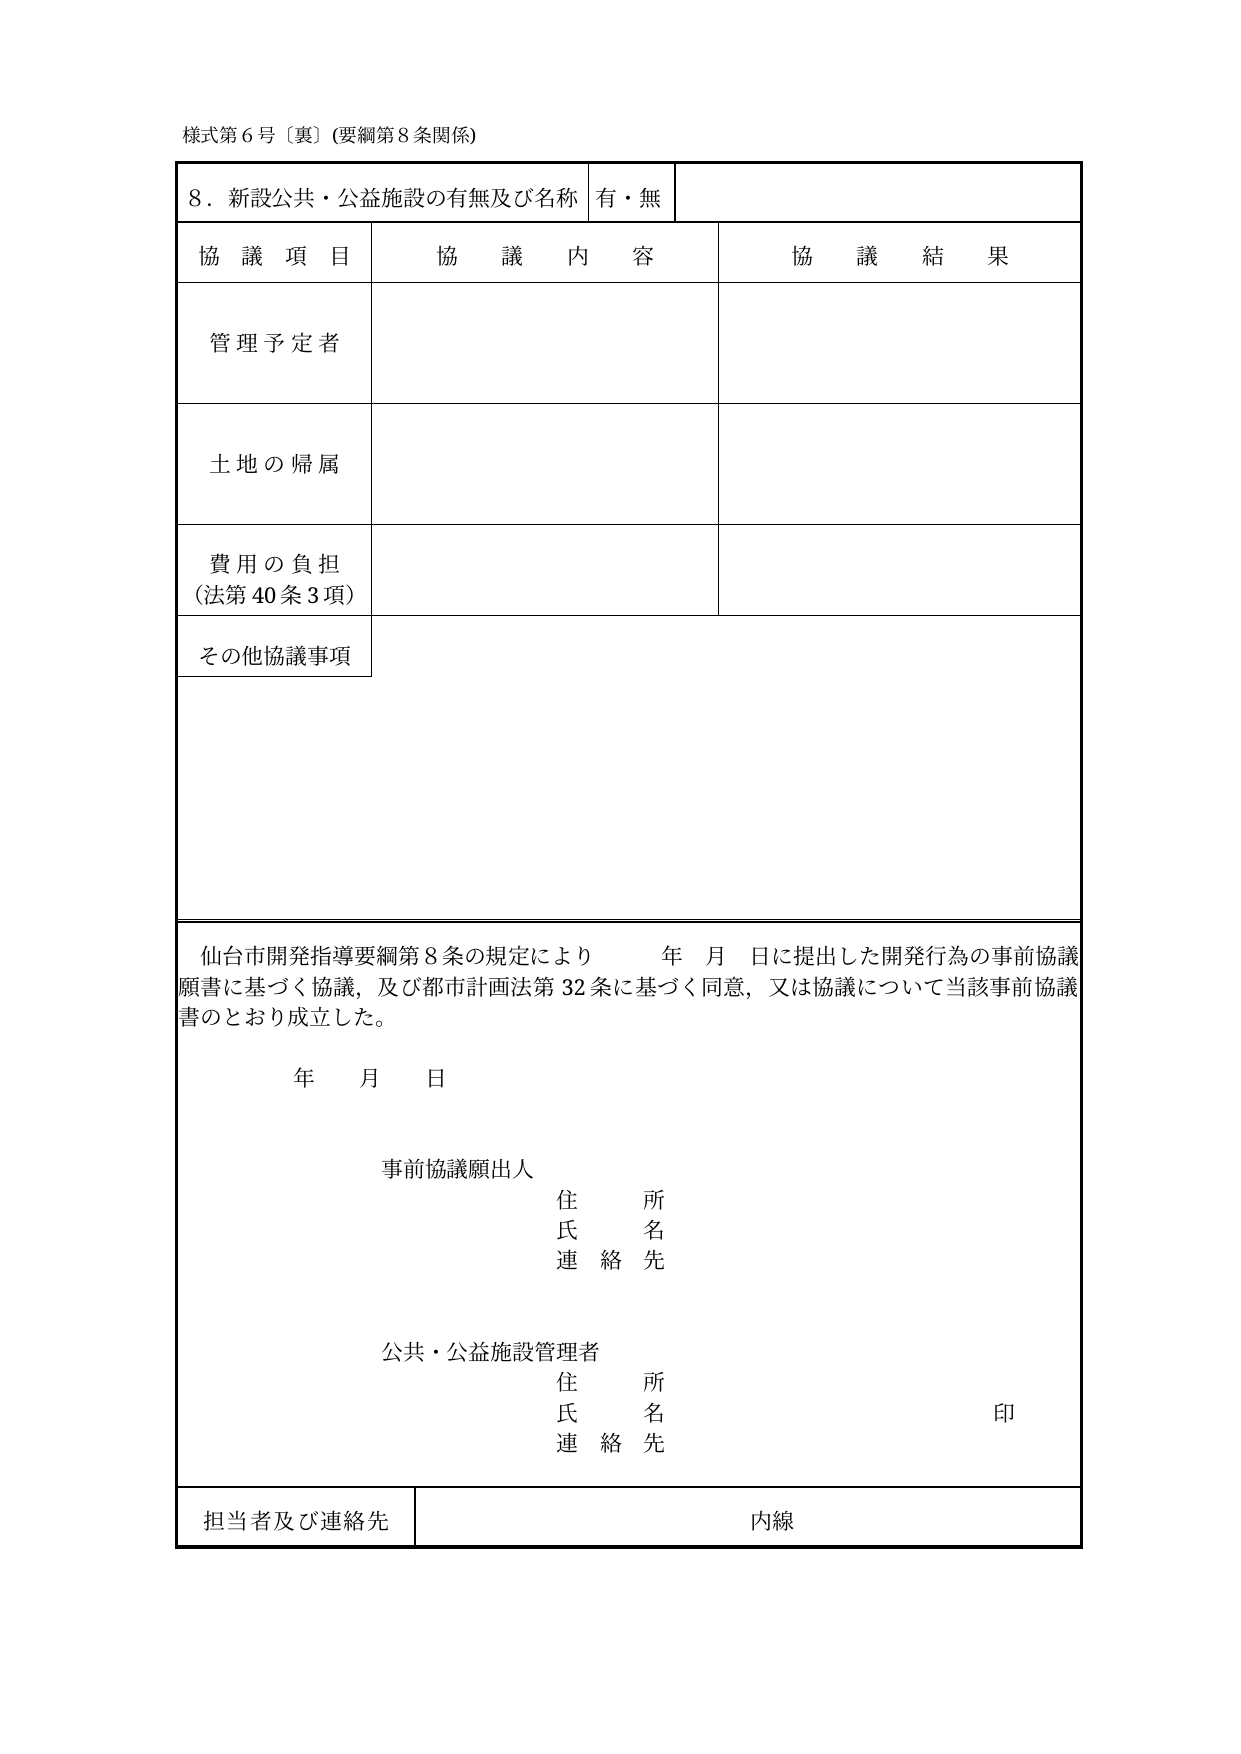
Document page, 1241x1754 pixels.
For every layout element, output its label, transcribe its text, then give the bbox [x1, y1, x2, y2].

table_header 有・無 [589, 164, 674, 221]
table_cell [178, 676, 1080, 919]
table_cell その他協議事項 [178, 616, 371, 676]
table_cell [372, 616, 1080, 676]
table_cell [719, 283, 1080, 403]
table_cell 協 議 項 目 [178, 223, 371, 282]
table_cell [719, 404, 1080, 524]
table_cell [719, 525, 1080, 615]
table_cell 土地の帰属 [178, 404, 371, 524]
table_cell 協 議 結 果 [719, 223, 1080, 282]
table_cell [372, 283, 718, 403]
text 様式第６号〔裏〕(要綱第８条関係) [163, 118, 1077, 148]
table_header [676, 164, 1080, 221]
table_cell [372, 525, 718, 615]
table_cell 協 議 内 容 [372, 223, 718, 282]
table_cell 内線 [416, 1488, 1080, 1545]
table_header ８．新設公共・公益施設の有無及び名称 [178, 164, 588, 221]
table_cell [372, 404, 718, 524]
table_cell 管理予定者 [178, 283, 371, 403]
table_cell 仙台市開発指導要綱第８条の規定により 年 月 日に提出した開発行為の事前協議願書に基づく協議，及び都市計画法第32条に基づく同意，又は協議について当該事前協議書のとおり成立した。 年 月 日 事前協議願出人 住 所 氏 名 連 絡 先 公共・公益施設管理者 住 所 氏 名 印 連 絡 先 [178, 923, 1080, 1486]
table_cell 担当者及び連絡先 [178, 1488, 414, 1545]
table_cell 費用の負担 （法第40条3項） [178, 525, 371, 615]
